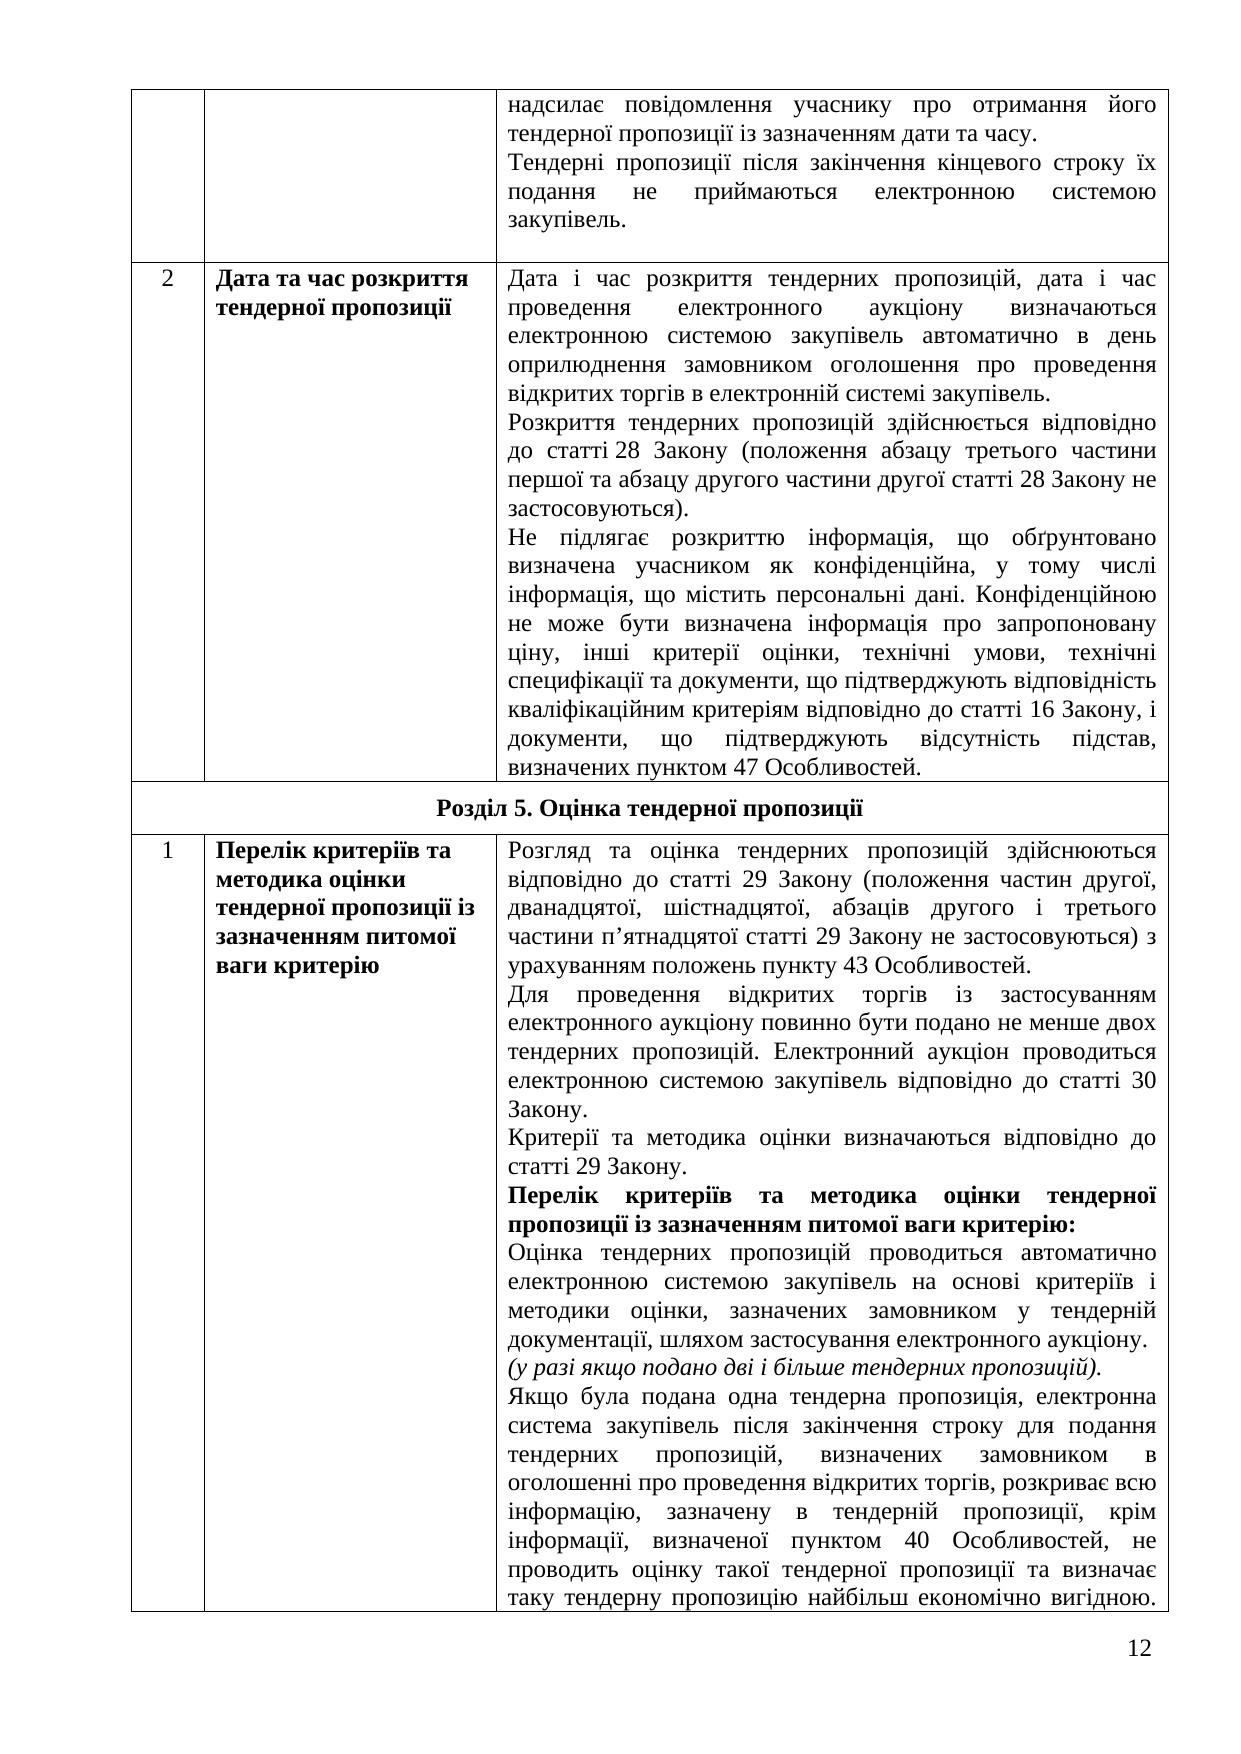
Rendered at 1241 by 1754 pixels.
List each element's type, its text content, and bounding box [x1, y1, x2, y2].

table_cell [497, 835, 1168, 1611]
table_cell 1 [132, 90, 204, 262]
table_cell Дата та час розкриття тендерної пропозиції [205, 263, 496, 781]
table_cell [205, 835, 496, 1611]
table_cell Розділ 5. Оцінка тендерної пропозиції [132, 782, 1168, 834]
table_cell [497, 90, 1168, 262]
table_cell 2 [132, 263, 204, 781]
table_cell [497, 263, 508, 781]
table_cell 1 [132, 835, 204, 1611]
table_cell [205, 90, 496, 262]
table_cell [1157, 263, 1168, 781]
